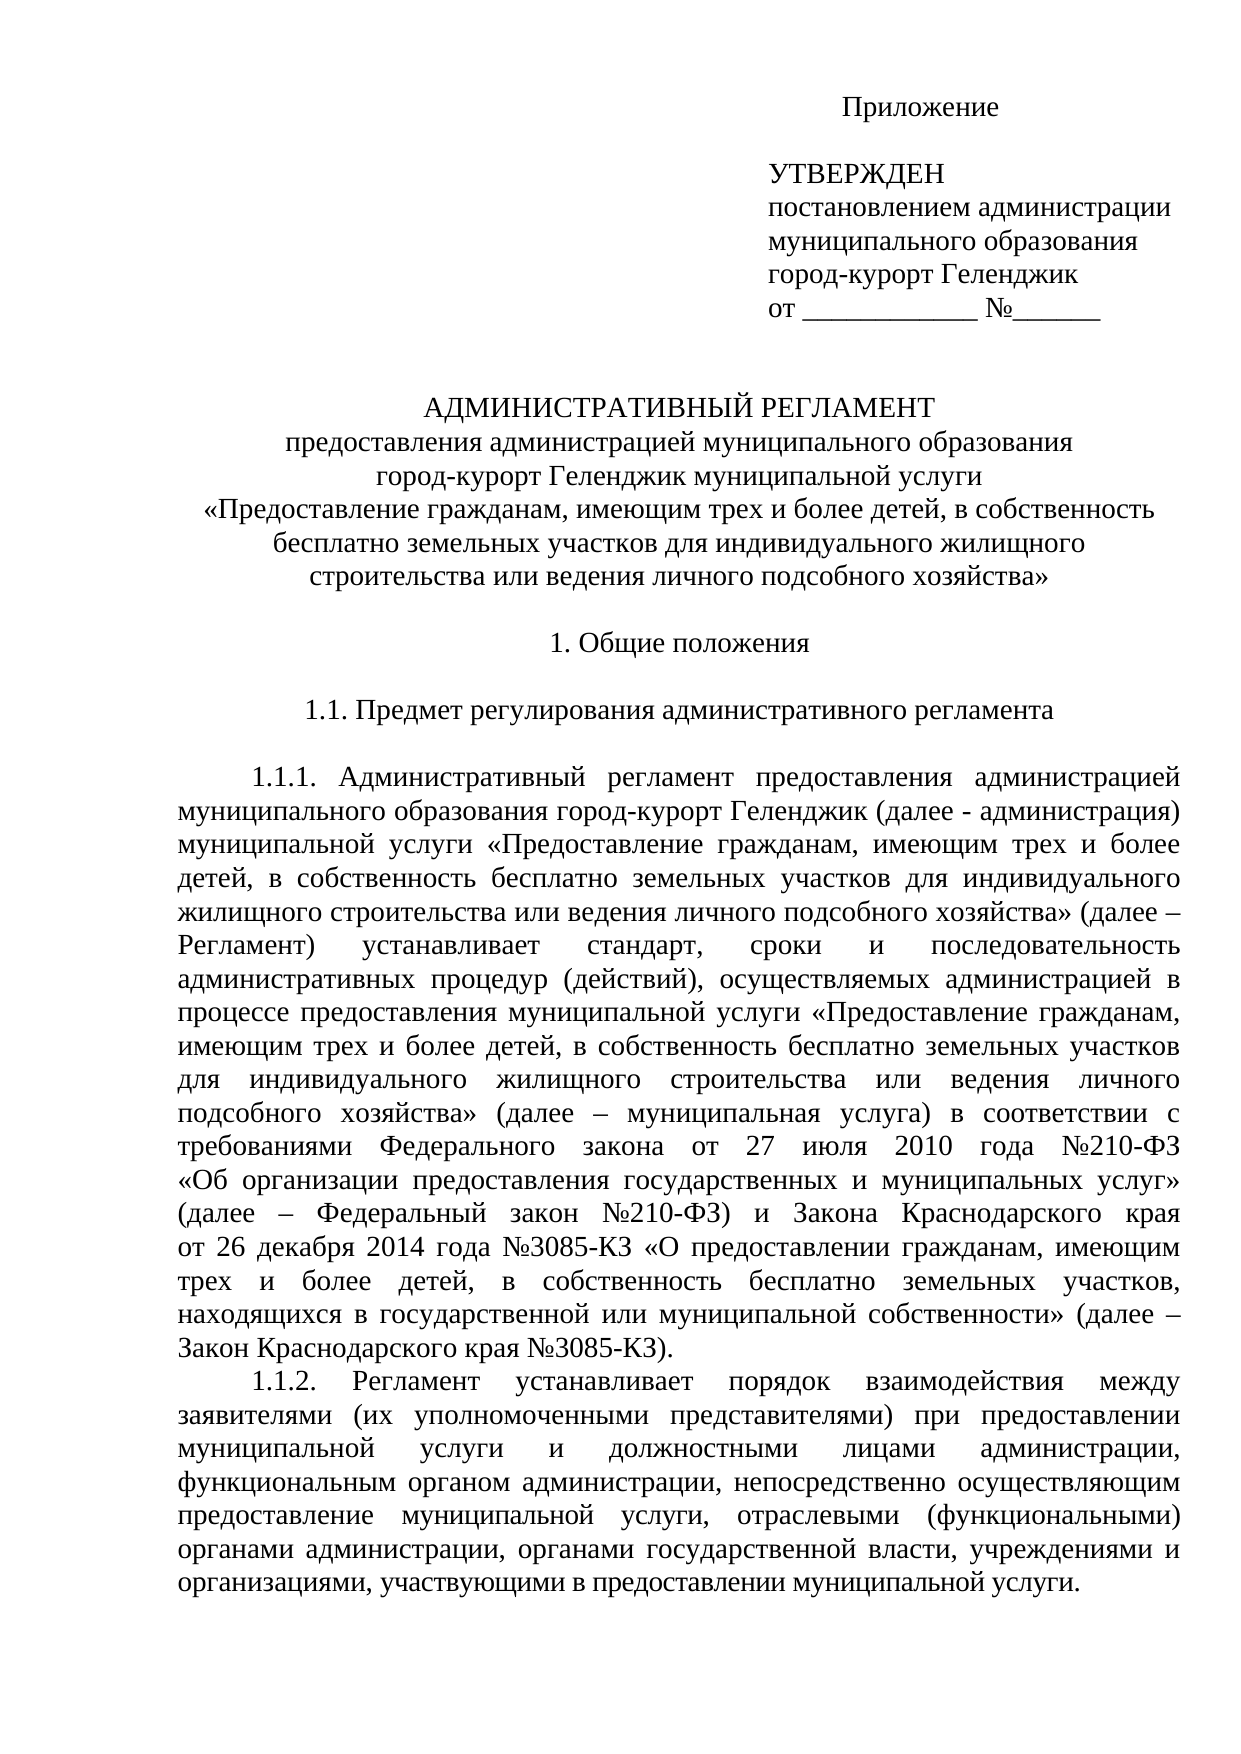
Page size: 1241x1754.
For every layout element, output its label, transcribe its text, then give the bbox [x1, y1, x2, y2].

text Приложение [768, 89, 1181, 122]
text строительства или ведения личного подсобного хозяйства» [177, 558, 1181, 592]
text предоставления администрацией муниципального образования [177, 424, 1181, 458]
text 1.1.2. Регламент устанавливает порядок взаимодействия между заявителями (их уполномоченными представителями) при предоставлении муниципальной услуги и должностными лицами администрации, функциональным органом администрации, непосредственно осуществляющим предоставление муниципальной услуги, отраслевыми (функциональными) органами администрации, органами государственной власти, учреждениями и организациями, участвующими в предоставлении муниципальной услуги. [177, 1363, 1181, 1598]
text УТВЕРЖДЕН [768, 156, 1181, 189]
text город-курорт Геленджик [768, 256, 1181, 290]
text 1.1. Предмет регулирования административного регламента [177, 692, 1181, 726]
text постановлением администрации [768, 189, 1181, 223]
text бесплатно земельных участков для индивидуального жилищного [177, 525, 1181, 558]
text город-курорт Геленджик муниципальной услуги [177, 458, 1181, 491]
text 1. Общие положения [177, 625, 1181, 659]
text муниципального образования [768, 223, 1181, 256]
text 1.1.1. Административный регламент предоставления администрацией муниципального образования город-курорт Геленджик (далее - администрация) муниципальной услуги «Предоставление гражданам, имеющим трех и более детей, в собственность бесплатно земельных участков для индивидуального жилищного строительства или ведения личного подсобного хозяйства» (далее – Регламент) устанавливает стандарт, сроки и последовательность административных процедур (действий), осуществляемых администрацией в процессе предоставления муниципальной услуги «Предоставление гражданам, имеющим трех и более детей, в собственность бесплатно земельных участков для индивидуального жилищного строительства или ведения личного подсобного хозяйства» (далее – муниципальная услуга) в соответствии с требованиями Федерального закона от 27 июля 2010 года №210-ФЗ «Об организации предоставления государственных и муниципальных услуг» (далее – Федеральный закон №210-ФЗ) и Закона Краснодарского края от 26 декабря 2014 года №3085-КЗ «О предоставлении гражданам, имеющим трех и более детей, в собственность бесплатно земельных участков, находящихся в государственной или муниципальной собственности» (далее – Закон Краснодарского края №3085-КЗ). [177, 759, 1181, 1363]
text «Предоставление гражданам, имеющим трех и более детей, в собственность [177, 491, 1181, 525]
text АДМИНИСТРАТИВНЫЙ РЕГЛАМЕНТ [177, 391, 1181, 424]
text от ____________ №______ [768, 290, 1181, 323]
